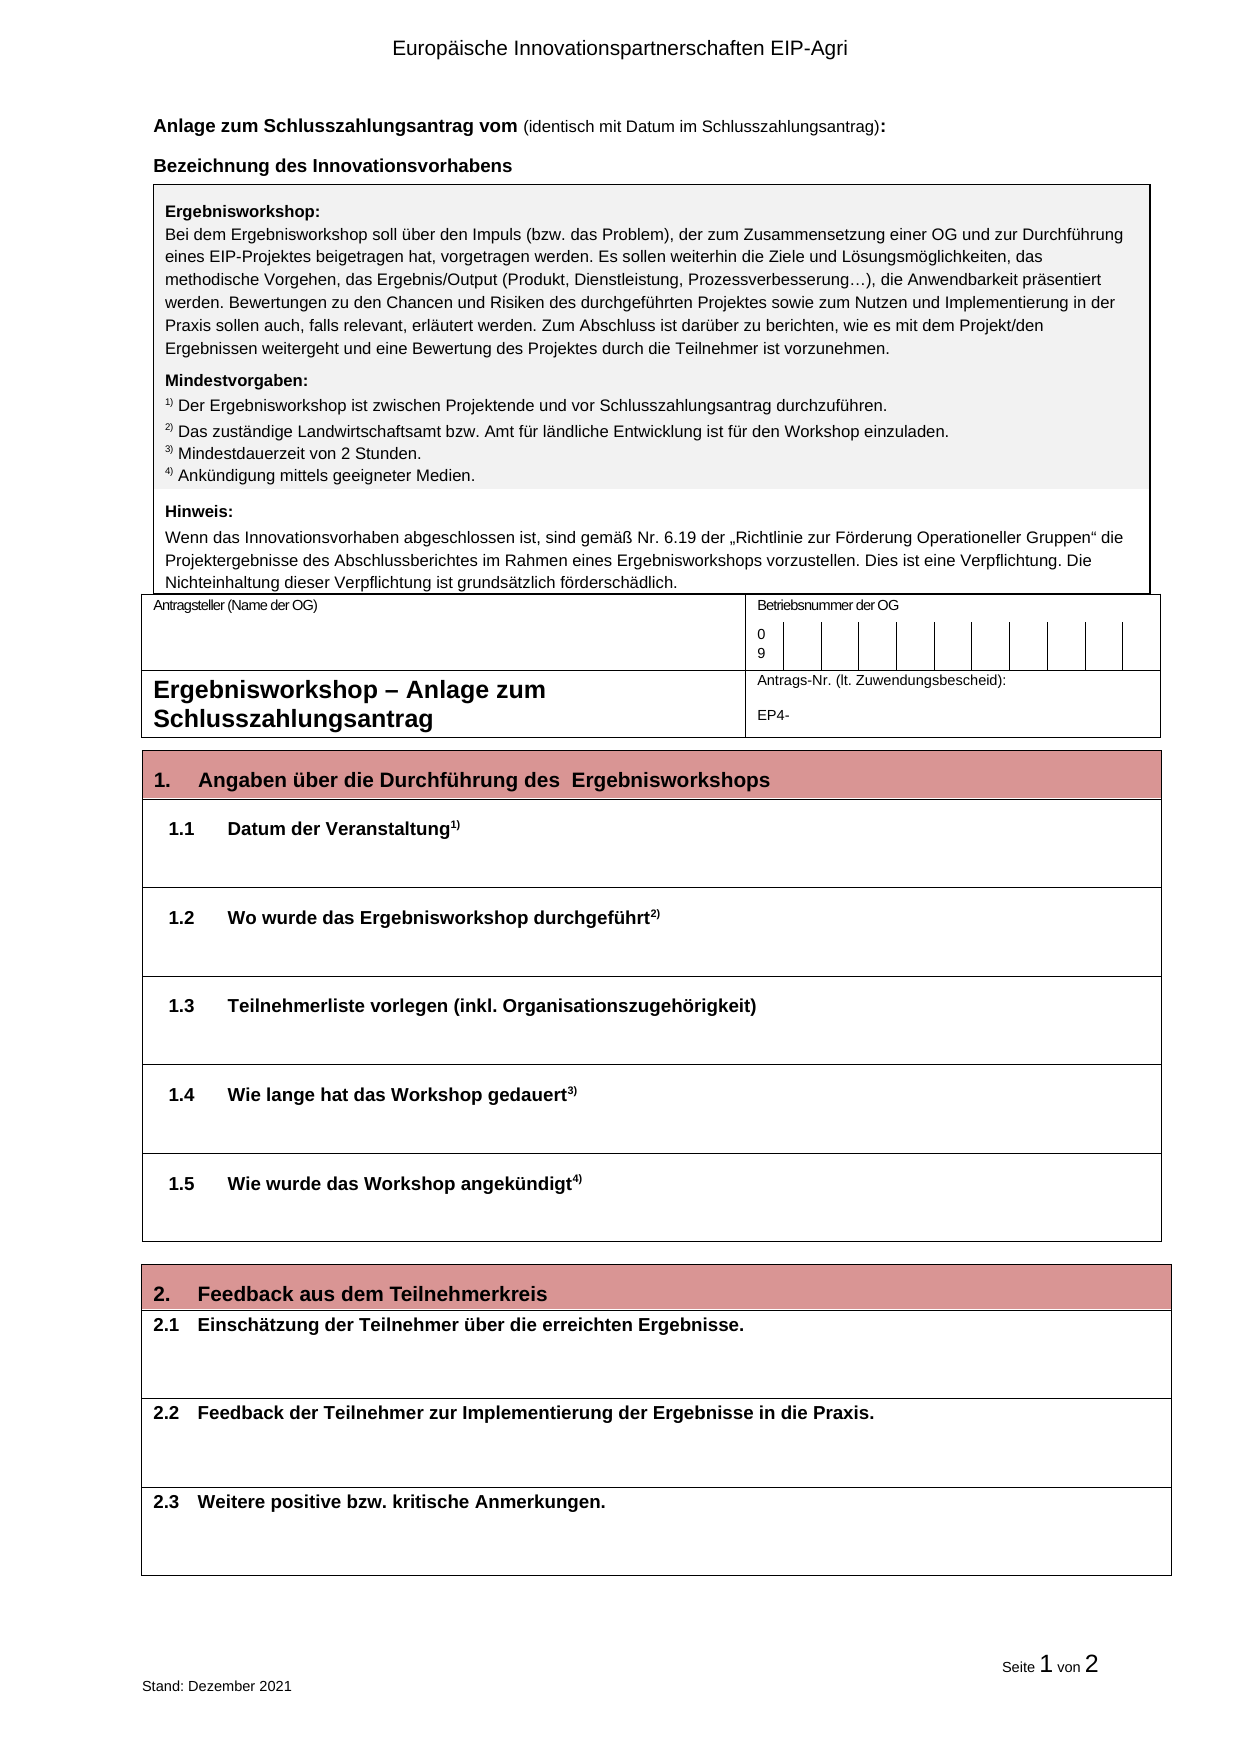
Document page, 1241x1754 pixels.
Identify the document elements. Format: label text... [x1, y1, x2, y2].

table_header Betriebsnummer der OG [746, 595, 1160, 622]
table_cell Ergebnisworkshop – Anlage zum Schlusszahlungsantrag [142, 671, 745, 737]
table_cell [859, 622, 896, 670]
table_cell Wie wurde das Workshop angekündigt4) [143, 1154, 1161, 1241]
table_cell Einschätzung der Teilnehmer über die erreichten Ergebnisse. [142, 1311, 1171, 1398]
table_cell Feedback der Teilnehmer zur Implementierung der Ergebnisse in die Praxis. [142, 1399, 1171, 1487]
table_header Anlage zum Schlusszahlungsantrag vom (identisch mit Datum im Schlusszahlungsantrag): Bezeichnung des Innovationsvorhabens [142, 100, 1161, 593]
table_cell Antrags-Nr. (lt. Zuwendungsbescheid): EP4- [746, 671, 1160, 737]
table_cell [784, 622, 821, 670]
table_cell [897, 622, 934, 670]
table_cell Wie lange hat das Workshop gedauert3) [143, 1065, 1161, 1153]
table_cell [1010, 622, 1047, 670]
table_cell 09 [746, 622, 783, 670]
table_cell [822, 622, 858, 670]
table_header Feedback aus dem Teilnehmerkreis [142, 1265, 1171, 1309]
table_cell Weitere positive bzw. kritische Anmerkungen. [142, 1488, 1171, 1575]
table_cell [1048, 622, 1085, 670]
table_cell [935, 622, 971, 670]
table_cell [1123, 622, 1160, 670]
table_cell Teilnehmerliste vorlegen (inkl. Organisationszugehörigkeit) [143, 977, 1161, 1064]
table_header Antragsteller (Name der OG) [142, 595, 745, 670]
table_cell [1086, 622, 1122, 670]
table_cell Wo wurde das Ergebnisworkshop durchgeführt2) [143, 888, 1161, 976]
table_cell [972, 622, 1009, 670]
table_cell Datum der Veranstaltung1) [143, 800, 1161, 887]
table_header Angaben über die Durchführung des Ergebnisworkshops [143, 751, 1161, 798]
